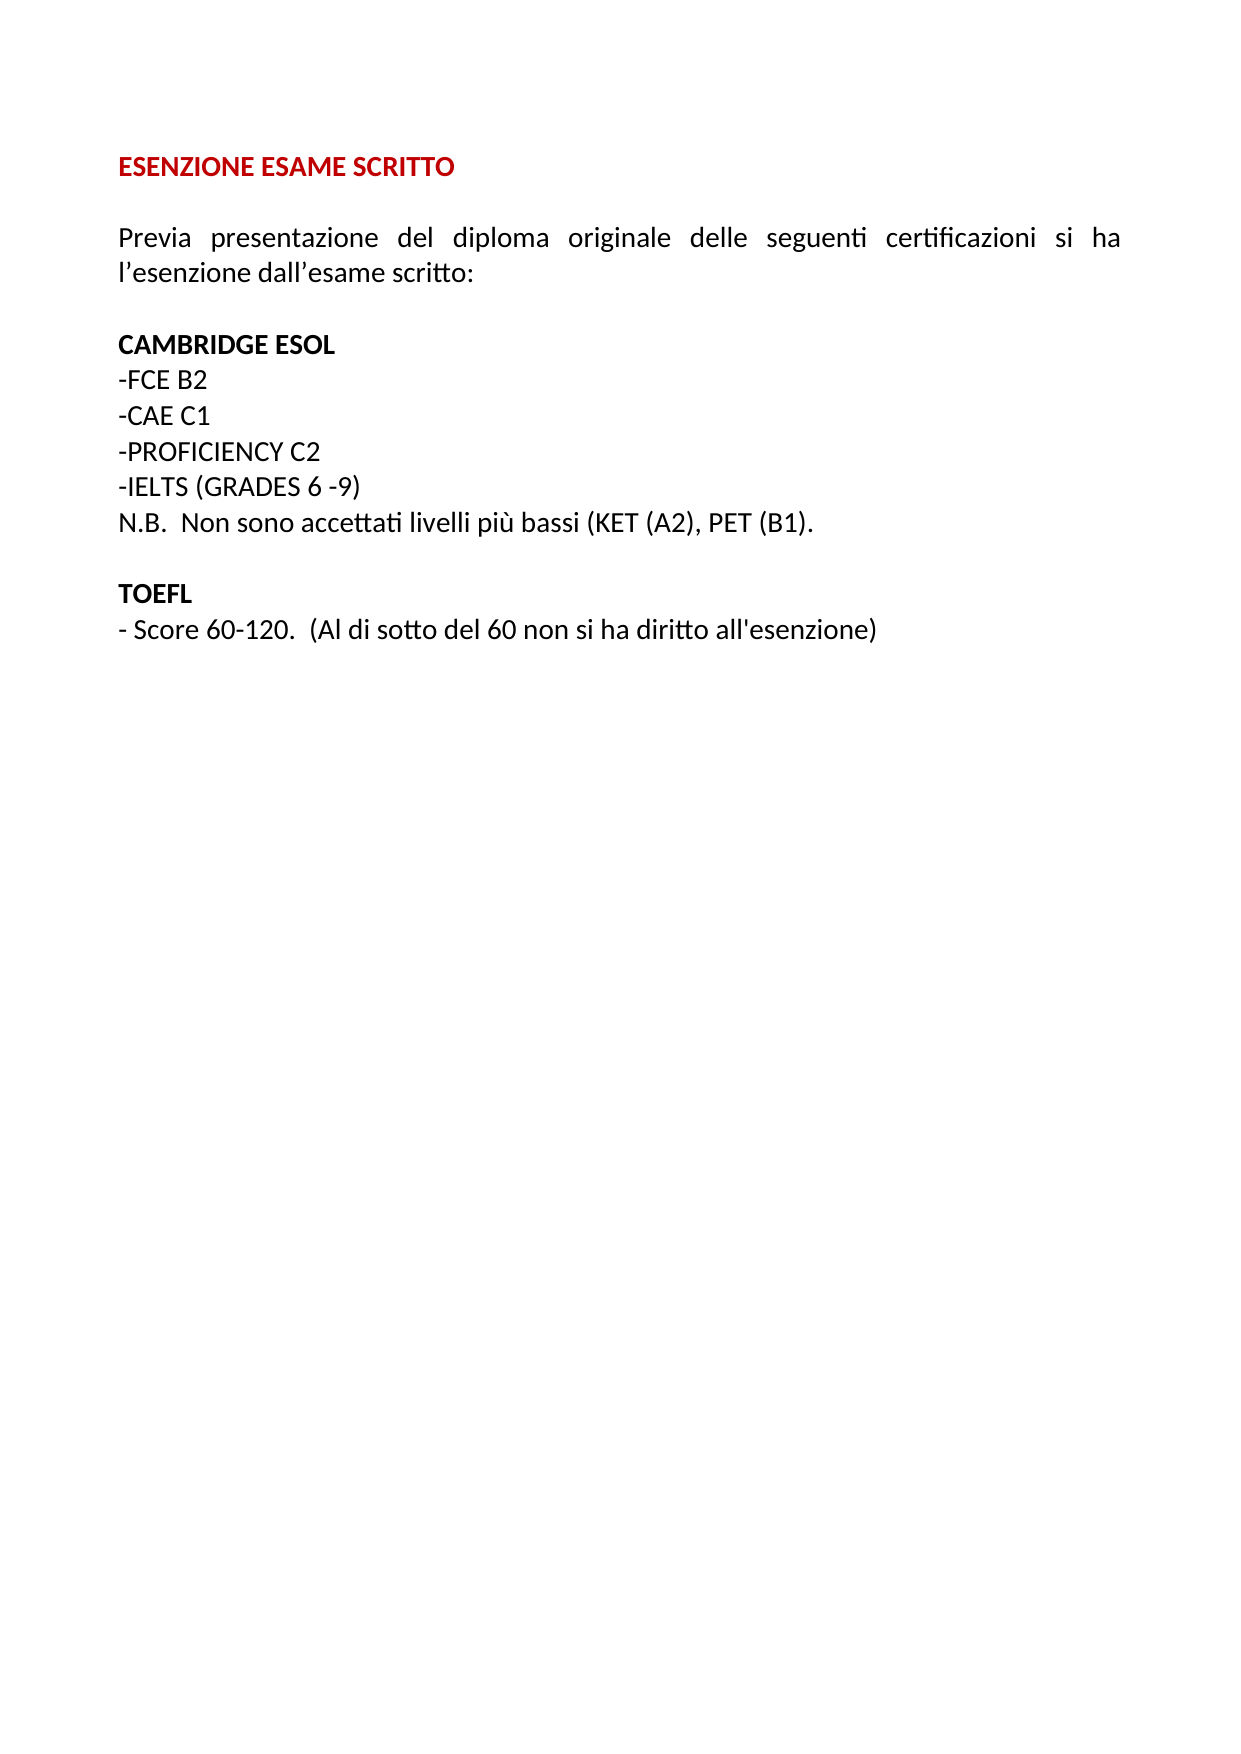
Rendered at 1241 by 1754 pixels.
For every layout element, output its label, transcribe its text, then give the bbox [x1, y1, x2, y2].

text ESENZIONE ESAME SCRITTO [118, 148, 1122, 183]
text - Score 60-120. (Al di sotto del 60 non si ha diritto all'esenzione) [118, 611, 1122, 646]
text TOEFL [118, 575, 1122, 611]
text -IELTS (GRADES 6 -9) [118, 468, 1122, 504]
text CAMBRIDGE ESOL [118, 326, 1122, 361]
text Previa presentazione del diploma originale delle seguenti certificazioni si ha l’esenzione dall’esame scritto: [118, 219, 1122, 290]
text N.B. Non sono accettati livelli più bassi (KET (A2), PET (B1). [118, 504, 1122, 539]
text -CAE C1 [118, 397, 1122, 433]
text -FCE B2 [118, 361, 1122, 397]
text -PROFICIENCY C2 [118, 433, 1122, 468]
